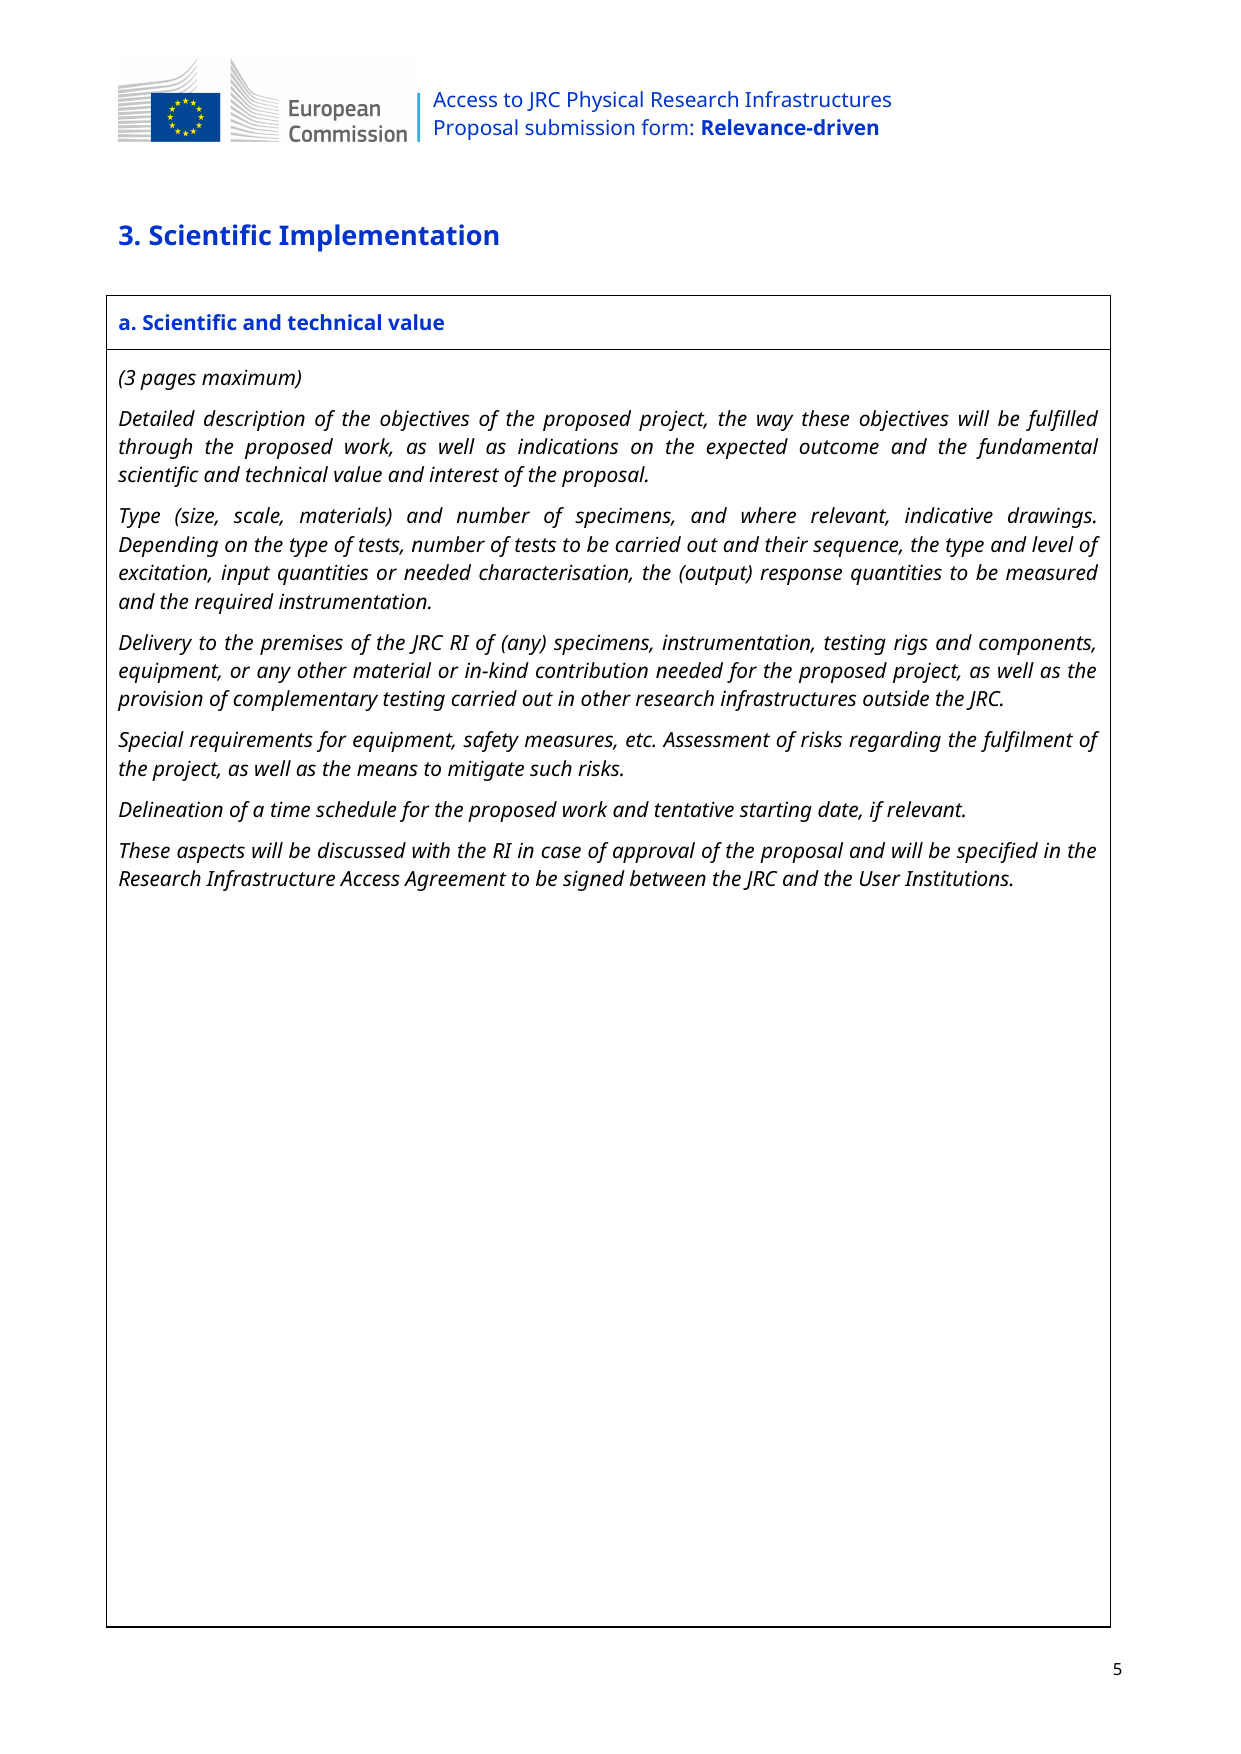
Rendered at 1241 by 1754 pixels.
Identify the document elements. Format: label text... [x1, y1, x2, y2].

text 3. Scientific Implementation [118, 217, 1122, 254]
table_cell (3 pages maximum) Detailed description of the objectives of the proposed project, the way these objectives will be fulfilled through the proposed work, as well as indications on the expected outcome and the fundamental scientific and technical value and interest of the proposal. Type (size, scale, materials) and number of specimens, and where relevant, indicative drawings. Depending on the type of tests, number of tests to be carried out and their sequence, the type and level of excitation, input quantities or needed characterisation, the (output) response quantities to be measured and the required instrumentation. Delivery to the premises of the JRC RI of (any) specimens, instrumentation, testing rigs and components, equipment, or any other material or in-kind contribution needed for the proposed project, as well as the provision of complementary testing carried out in other research infrastructures outside the JRC. Special requirements for equipment, safety measures, etc. Assessment of risks regarding the fulfilment of the project, as well as the means to mitigate such risks. Delineation of a time schedule for the proposed work and tentative starting date, if relevant. These aspects will be discussed with the RI in case of approval of the proposal and will be specified in the Research Infrastructure Access Agreement to be signed between the JRC and the User Institutions. [107, 350, 1110, 1626]
table_header a. Scientific and technical value [107, 296, 1110, 349]
picture [118, 59, 421, 142]
